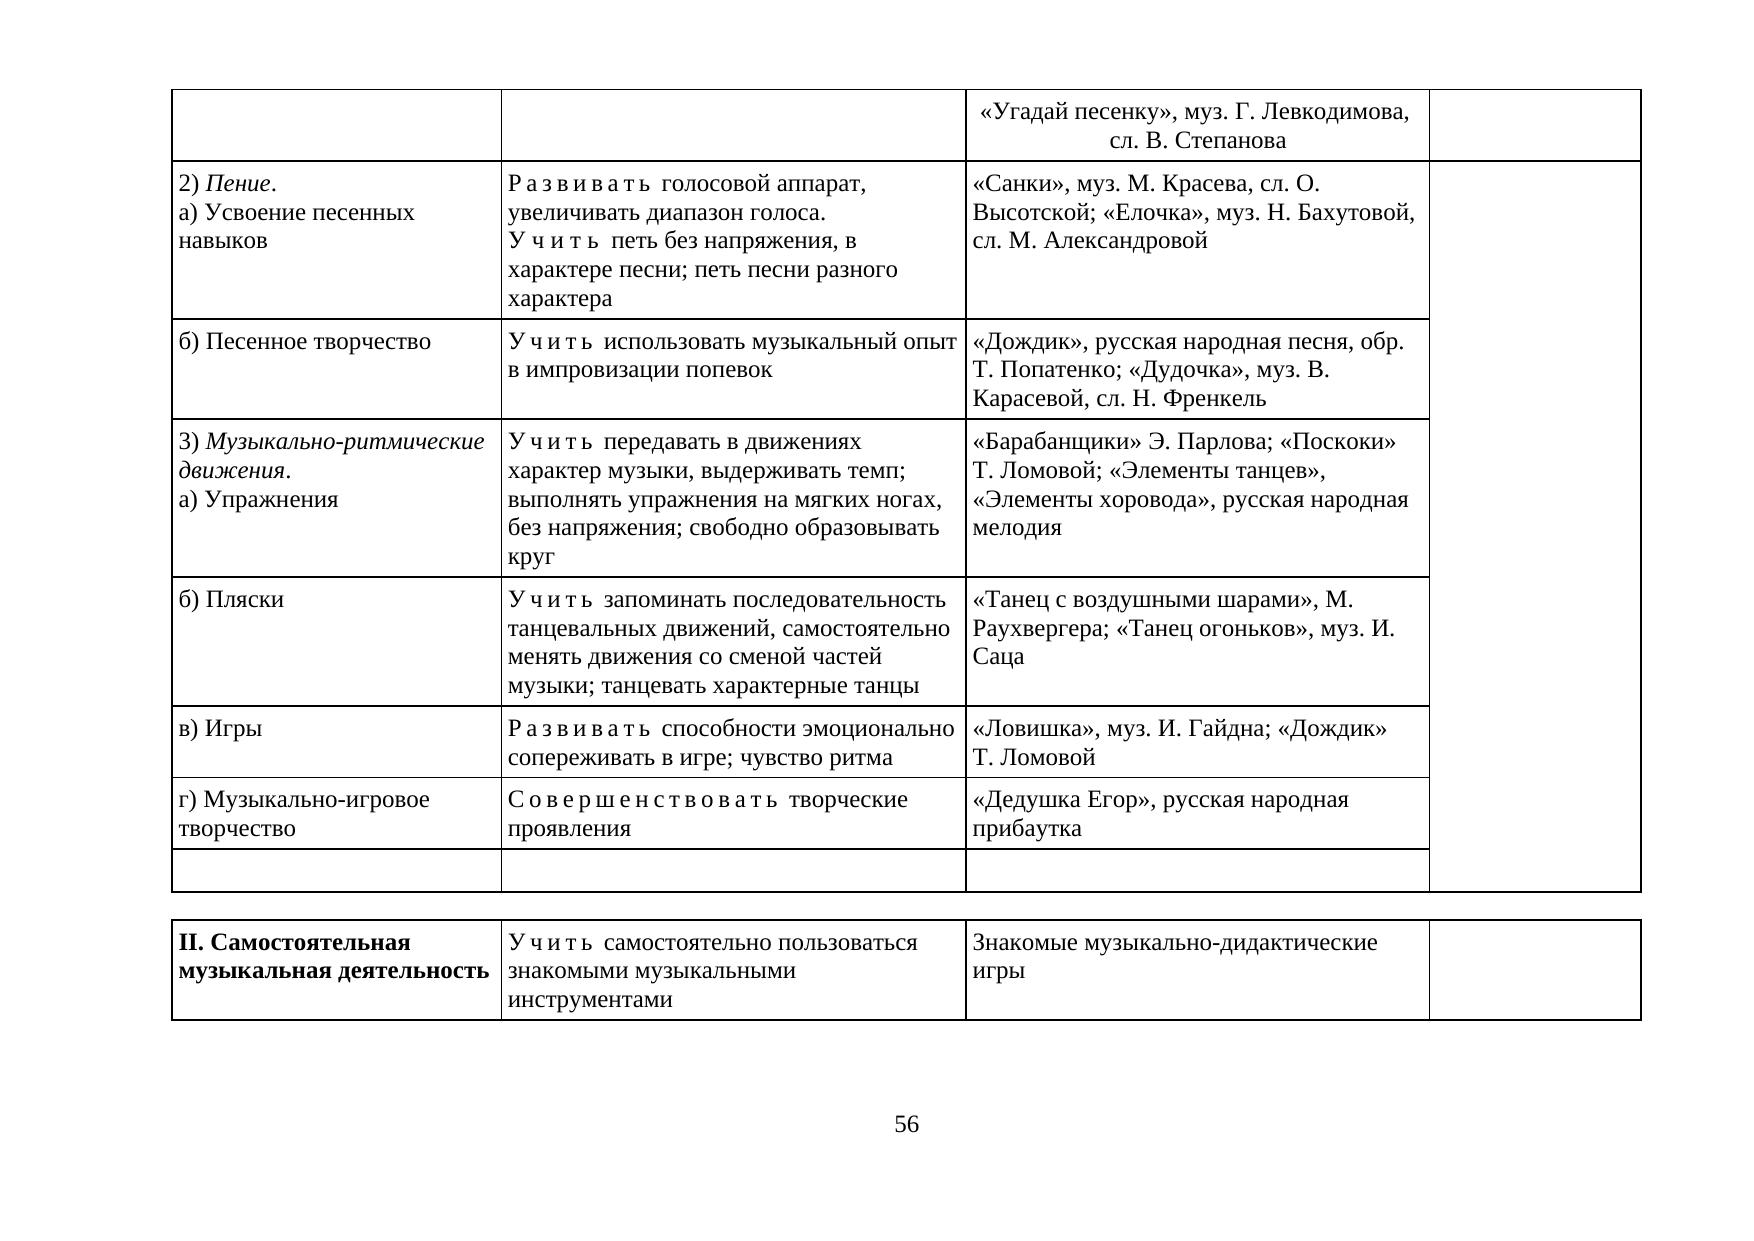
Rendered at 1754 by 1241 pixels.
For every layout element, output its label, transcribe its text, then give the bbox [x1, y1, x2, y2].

table_cell Учить использовать музыкальный опыт в импровизации попевок [502, 320, 965, 418]
table_cell 3) Музыкально-ритмические движения. а) Упражнения [173, 420, 501, 576]
table_cell [1430, 162, 1640, 891]
table_cell Учить запоминать последовательность танцевальных движений, самостоятельно менять движения со сменой частей музыки; танцевать характерные танцы [502, 578, 965, 705]
table_cell г) Музыкально-игровое творчество [173, 778, 501, 848]
table_cell Развивать способности эмоционально сопереживать в игре; чувство ритма [502, 707, 965, 777]
table_cell 2) Пение. а) Усвоение песенных навыков [173, 162, 501, 318]
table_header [967, 90, 1429, 160]
table_cell «Дедушка Егор», русская народная прибаутка [967, 778, 1429, 848]
table_cell «Санки», муз. М. Красева, сл. О. Высотской; «Елочка», муз. Н. Бахутовой, сл. М. Александровой [967, 162, 1429, 318]
table_cell Развивать голосовой аппарат, увеличивать диапазон голоса. У ч и т ь петь без напряжения, в характере песни; петь песни разного характера [502, 162, 965, 318]
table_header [173, 90, 501, 160]
table_header [1430, 90, 1640, 160]
table_cell «Дождик», русская народная песня, обр. Т. Попатенко; «Дудочка», муз. В. Карасевой, сл. Н. Френкель [967, 320, 1429, 418]
table_header Учить самостоятельно пользоваться знакомыми музыкальными инструментами [502, 921, 965, 1019]
table_cell [502, 850, 965, 891]
table_cell б) Пляски [173, 578, 501, 705]
table_cell Совершенствовать творческие проявления [502, 778, 965, 848]
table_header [502, 90, 965, 160]
table_cell в) Игры [173, 707, 501, 777]
table_header Знакомые музыкально-дидактические игры [967, 921, 1429, 1019]
table_cell «Барабанщики» Э. Парлова; «Поскоки» Т. Ломовой; «Элементы танцев», «Элементы хоровода», русская народная мелодия [967, 420, 1429, 576]
table_cell Учить передавать в движениях характер музыки, выдерживать темп; выполнять упражнения на мягких ногах, без напряжения; свободно образовывать круг [502, 420, 965, 576]
table_cell [173, 850, 501, 891]
table_cell «Танец с воздушными шарами», М. Раухвергера; «Танец огоньков», муз. И. Саца [967, 578, 1429, 705]
table_cell [967, 850, 1429, 891]
table_cell «Ловишка», муз. И. Гайдна; «Дождик» Т. Ломовой [967, 707, 1429, 777]
table_header [1430, 921, 1640, 1019]
table_header II. Самостоятельная музыкальная деятельность [173, 921, 501, 1019]
table_cell б) Песенное творчество [173, 320, 501, 418]
